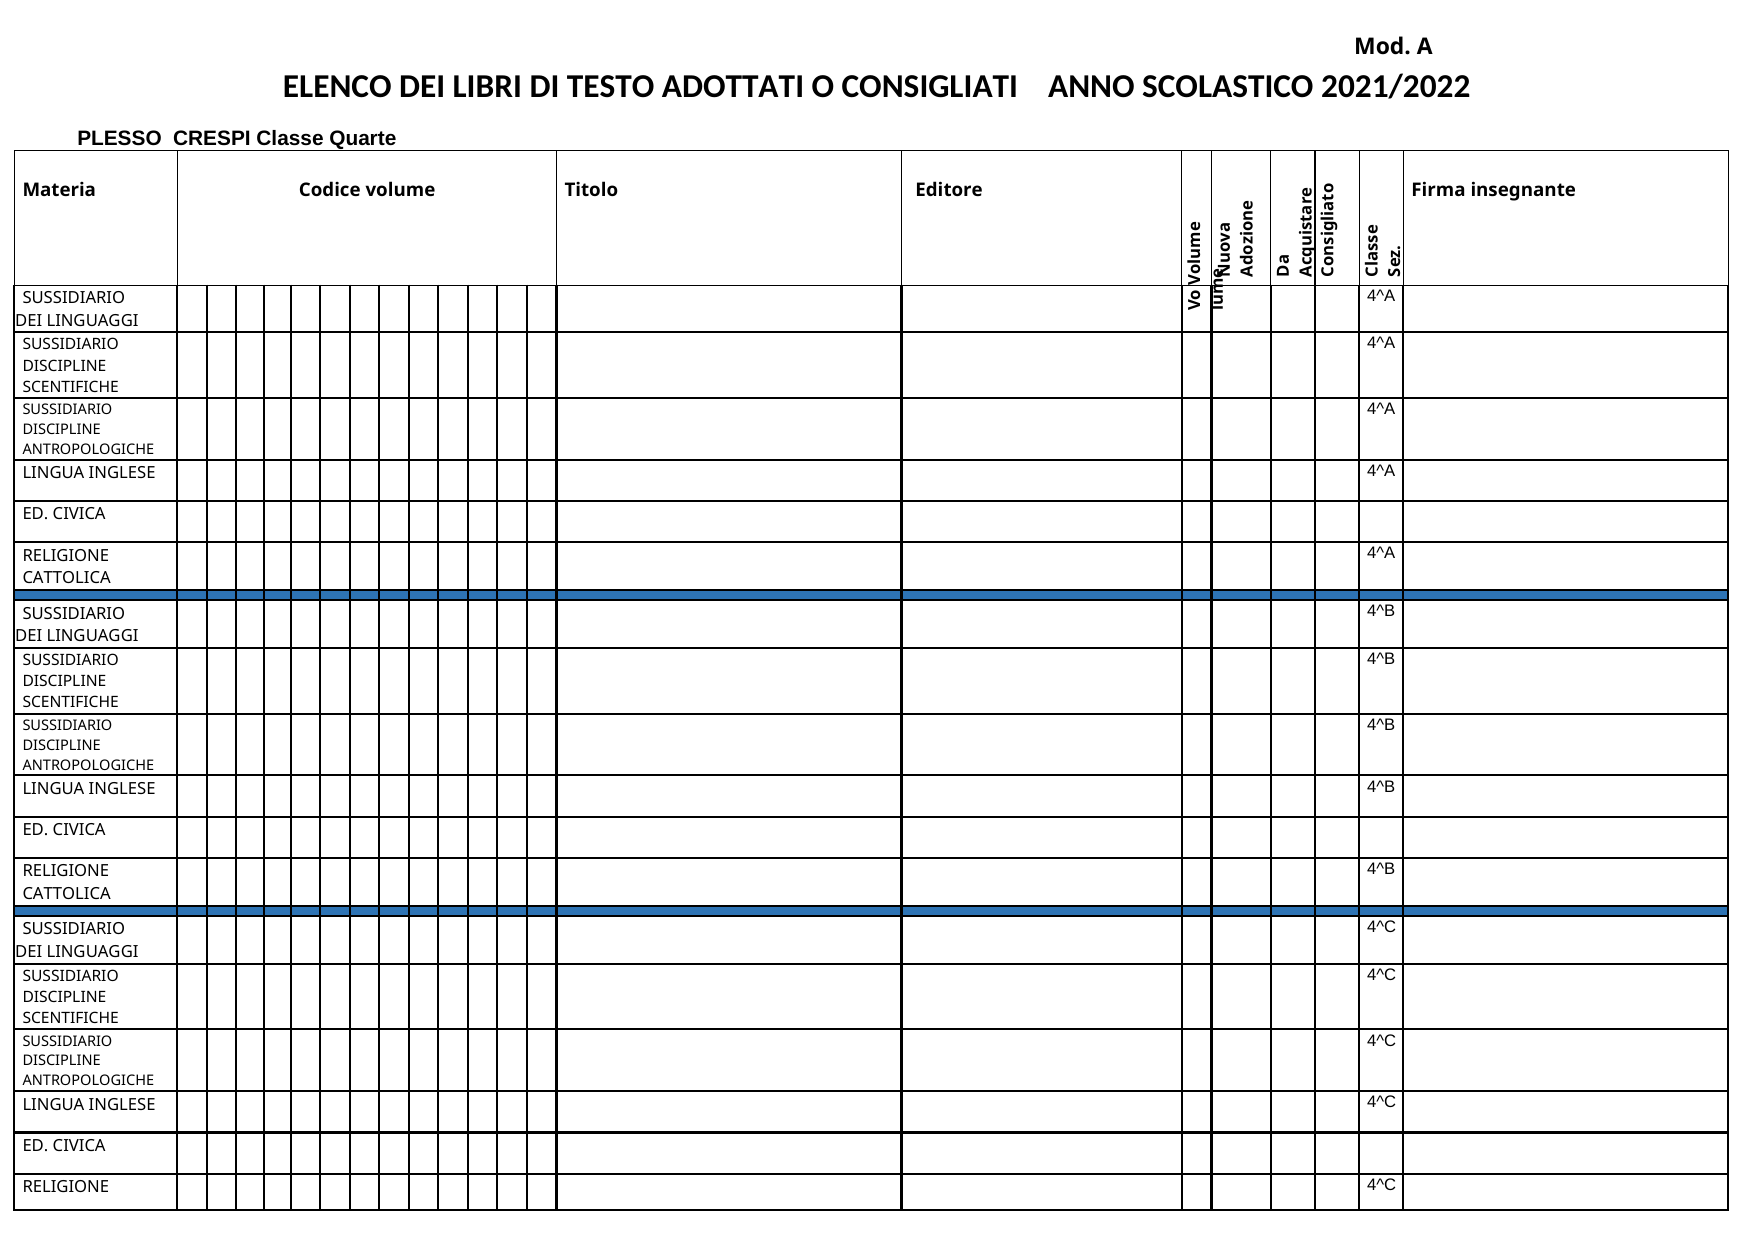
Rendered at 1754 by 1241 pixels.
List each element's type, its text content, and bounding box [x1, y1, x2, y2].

table_cell [292, 286, 319, 331]
table_cell [351, 591, 378, 599]
table_cell [321, 399, 349, 458]
table_cell [208, 601, 235, 647]
table_cell [237, 543, 263, 589]
table_cell [439, 818, 467, 857]
table_cell [528, 818, 555, 857]
table_cell [351, 543, 378, 589]
table_cell [558, 907, 900, 915]
table_cell [410, 818, 437, 857]
table_cell [265, 917, 290, 962]
table_cell [1360, 907, 1402, 915]
table_cell [439, 286, 467, 331]
table_cell [1213, 776, 1270, 816]
table_cell [903, 1175, 1181, 1208]
table_cell [558, 715, 900, 774]
table_cell [292, 591, 319, 599]
table_cell [469, 1092, 496, 1131]
table_cell [528, 715, 555, 774]
table_cell [321, 601, 349, 647]
table_cell [1213, 907, 1270, 915]
table_cell RELIGIONE CATTOLICA [15, 543, 176, 589]
table_cell [292, 543, 319, 589]
table_cell [237, 965, 263, 1028]
table_cell [1183, 859, 1210, 904]
table_cell [903, 1030, 1181, 1090]
table_cell [439, 907, 467, 915]
table_cell [237, 1134, 263, 1173]
table_cell [178, 399, 206, 458]
table_cell [1272, 286, 1314, 331]
table_cell [292, 907, 319, 915]
text Mod. A [75, 29, 1679, 61]
table_cell [469, 1134, 496, 1173]
table_cell [292, 859, 319, 904]
table_cell [498, 333, 526, 397]
table_cell [1404, 917, 1727, 962]
table_cell [1272, 1030, 1314, 1090]
table_cell [237, 907, 263, 915]
table_cell [380, 776, 408, 816]
table_cell SUSSIDIARIO DISCIPLINE ANTROPOLOGICHE [15, 715, 176, 774]
table_cell [292, 818, 319, 857]
table_cell [1213, 917, 1270, 962]
table_cell [528, 601, 555, 647]
table_cell [1183, 333, 1210, 397]
table_cell [380, 965, 408, 1028]
table_cell [439, 1134, 467, 1173]
table_cell [178, 591, 206, 599]
table_cell [410, 543, 437, 589]
table_cell [439, 502, 467, 541]
table_header Editore [902, 151, 1181, 284]
table_cell [1360, 1134, 1402, 1173]
table_cell [380, 1092, 408, 1131]
table_cell [903, 502, 1181, 541]
table_cell [469, 818, 496, 857]
table_cell [439, 965, 467, 1028]
table_cell [903, 543, 1181, 589]
table_cell [178, 776, 206, 816]
table_cell [469, 859, 496, 904]
table_cell [237, 333, 263, 397]
table_cell [1183, 1092, 1210, 1131]
table_cell [351, 399, 378, 458]
table_cell [351, 601, 378, 647]
table_cell [469, 286, 496, 331]
table_cell [380, 907, 408, 915]
table_cell [1360, 591, 1402, 599]
table_cell [1316, 917, 1358, 962]
table_cell [498, 1175, 526, 1208]
table_cell [558, 543, 900, 589]
table_cell [380, 333, 408, 397]
table_cell [903, 649, 1181, 712]
table_cell [1213, 818, 1270, 857]
table_cell [380, 461, 408, 500]
table_cell [528, 461, 555, 500]
table_cell [1272, 917, 1314, 962]
table_cell [1183, 286, 1210, 331]
table_cell [1404, 1092, 1727, 1131]
table_cell [558, 859, 900, 904]
table_cell [469, 601, 496, 647]
table_cell [380, 399, 408, 458]
table_cell [292, 1175, 319, 1208]
table_cell [903, 461, 1181, 500]
table_cell [208, 907, 235, 915]
table_cell [498, 649, 526, 712]
table_cell [292, 601, 319, 647]
table_cell [903, 1092, 1181, 1131]
table_cell SUSSIDIARIO DISCIPLINE ANTROPOLOGICHE [15, 1030, 176, 1090]
table_cell [1213, 601, 1270, 647]
table_cell [178, 333, 206, 397]
table_cell [498, 776, 526, 816]
table_cell [528, 1092, 555, 1131]
table_cell 4^C [1360, 965, 1402, 1028]
table_cell ED. CIVICA [15, 502, 176, 541]
table_cell [469, 1030, 496, 1090]
table_cell [1213, 965, 1270, 1028]
table_cell [380, 649, 408, 712]
table_cell [380, 818, 408, 857]
table_cell [528, 859, 555, 904]
table_cell [469, 649, 496, 712]
table_cell [292, 917, 319, 962]
table_cell [1404, 907, 1727, 915]
table_cell [292, 1092, 319, 1131]
table_cell [1213, 1134, 1270, 1173]
table_cell [558, 818, 900, 857]
table_cell SUSSIDIARIO DEI LINGUAGGI [15, 286, 176, 331]
table_cell [1272, 461, 1314, 500]
table_cell [439, 333, 467, 397]
table_cell [321, 1092, 349, 1131]
table_cell [410, 461, 437, 500]
table_cell [321, 715, 349, 774]
table_cell [498, 286, 526, 331]
table_cell [237, 461, 263, 500]
table_cell [1272, 965, 1314, 1028]
table_cell [1404, 649, 1727, 712]
table_cell [321, 859, 349, 904]
table_cell [380, 502, 408, 541]
table_cell [498, 1030, 526, 1090]
table_cell [321, 907, 349, 915]
table_cell [903, 965, 1181, 1028]
table_cell [208, 502, 235, 541]
table_cell [1272, 502, 1314, 541]
table_cell [237, 286, 263, 331]
table_cell [1404, 1030, 1727, 1090]
table_cell [903, 333, 1181, 397]
table_cell [178, 286, 206, 331]
table_cell [1272, 591, 1314, 599]
table_header Nuova Adozione [1212, 151, 1270, 284]
table_cell [498, 461, 526, 500]
table_cell [178, 1134, 206, 1173]
table_cell [410, 601, 437, 647]
table_cell [1404, 461, 1727, 500]
table_cell [528, 965, 555, 1028]
table_cell [15, 907, 176, 915]
table_cell [178, 649, 206, 712]
table_cell [178, 601, 206, 647]
table_cell [351, 1134, 378, 1173]
table_cell [528, 543, 555, 589]
table_cell [178, 818, 206, 857]
table_cell [528, 286, 555, 331]
table_cell [1272, 715, 1314, 774]
table_cell [1213, 399, 1270, 458]
table_cell [321, 286, 349, 331]
table_cell [1272, 399, 1314, 458]
table_cell [292, 502, 319, 541]
table_cell [292, 715, 319, 774]
table_cell [1272, 649, 1314, 712]
table_cell [265, 818, 290, 857]
table_cell [1183, 591, 1210, 599]
table_cell [410, 1175, 437, 1208]
table_cell [1316, 818, 1358, 857]
table_cell [321, 461, 349, 500]
table_cell [1316, 502, 1358, 541]
table_cell [292, 461, 319, 500]
table_cell LINGUA INGLESE [15, 461, 176, 500]
table_cell [208, 1092, 235, 1131]
table_cell [1183, 502, 1210, 541]
table_cell [558, 333, 900, 397]
table_cell [1213, 649, 1270, 712]
table_cell [410, 1030, 437, 1090]
table_cell [292, 1030, 319, 1090]
table_cell 4^B [1360, 859, 1402, 904]
table_cell [903, 907, 1181, 915]
table_header Firma insegnante [1404, 151, 1728, 284]
table_cell [903, 286, 1181, 331]
table_cell [1183, 1134, 1210, 1173]
table_cell [1316, 601, 1358, 647]
table_cell 4^C [1360, 1175, 1402, 1208]
table_cell [380, 859, 408, 904]
table_cell [1272, 1134, 1314, 1173]
table_cell [1183, 601, 1210, 647]
table_cell [528, 1134, 555, 1173]
table_cell [1272, 543, 1314, 589]
table_cell [469, 543, 496, 589]
table_cell [439, 715, 467, 774]
table_cell [321, 502, 349, 541]
table_cell [380, 1175, 408, 1208]
table_cell [558, 1030, 900, 1090]
table_cell [237, 649, 263, 712]
table_cell [1404, 601, 1727, 647]
table_cell [292, 333, 319, 397]
table_cell [528, 1175, 555, 1208]
table_cell [469, 461, 496, 500]
table_cell [351, 917, 378, 962]
table_cell RELIGIONE CATTOLICA [15, 859, 176, 904]
table_cell [558, 399, 900, 458]
table_cell 4^B [1360, 715, 1402, 774]
table_cell [351, 1175, 378, 1208]
table_cell [498, 601, 526, 647]
table_cell [1213, 461, 1270, 500]
table_cell 4^A [1360, 543, 1402, 589]
table_cell [1316, 543, 1358, 589]
table_cell [410, 776, 437, 816]
table_cell [321, 1134, 349, 1173]
table_cell [498, 1134, 526, 1173]
table_cell 4^B [1360, 776, 1402, 816]
table_cell [439, 399, 467, 458]
table_cell [380, 1134, 408, 1173]
table_cell [1183, 649, 1210, 712]
table_cell [498, 543, 526, 589]
table_cell [265, 1030, 290, 1090]
table_cell [558, 649, 900, 712]
table_cell [498, 502, 526, 541]
table_cell [528, 591, 555, 599]
table_cell [237, 859, 263, 904]
table_cell [380, 286, 408, 331]
table_cell [351, 1030, 378, 1090]
table_cell [1404, 965, 1727, 1028]
table_cell [558, 965, 900, 1028]
table_cell [351, 776, 378, 816]
table_cell [410, 649, 437, 712]
text PLESSO CRESPI Classe Quarte [77, 126, 1679, 150]
table_cell [208, 859, 235, 904]
table_cell [439, 649, 467, 712]
table_cell [469, 502, 496, 541]
table_cell [558, 1092, 900, 1131]
table_cell [265, 601, 290, 647]
table_cell [178, 917, 206, 962]
table_cell [178, 1175, 206, 1208]
table_cell [558, 591, 900, 599]
table_cell [1316, 286, 1358, 331]
table_cell [528, 1030, 555, 1090]
table_cell [469, 715, 496, 774]
table_cell [498, 965, 526, 1028]
table_cell [1213, 502, 1270, 541]
table_cell [1183, 907, 1210, 915]
table_cell [321, 591, 349, 599]
table_cell [1316, 333, 1358, 397]
table_cell [528, 907, 555, 915]
table_cell [903, 399, 1181, 458]
table_cell [380, 543, 408, 589]
table_cell [265, 502, 290, 541]
table_cell SUSSIDIARIO DISCIPLINE ANTROPOLOGICHE [15, 399, 176, 458]
table_cell [178, 965, 206, 1028]
table_cell [410, 286, 437, 331]
table_cell [380, 917, 408, 962]
table_cell [903, 776, 1181, 816]
table_cell [528, 649, 555, 712]
table_cell [208, 715, 235, 774]
table_cell [410, 333, 437, 397]
table_cell [1404, 776, 1727, 816]
table_cell [1272, 333, 1314, 397]
table_cell [439, 1030, 467, 1090]
table_cell [469, 591, 496, 599]
table_cell [178, 1030, 206, 1090]
table_cell [265, 543, 290, 589]
table_cell [1404, 502, 1727, 541]
table_cell [265, 286, 290, 331]
table_cell [469, 776, 496, 816]
table_cell [208, 776, 235, 816]
table_cell [903, 591, 1181, 599]
table_cell [439, 591, 467, 599]
table_cell [1183, 818, 1210, 857]
table_cell [558, 286, 900, 331]
table_cell [903, 715, 1181, 774]
table_cell 4^C [1360, 1030, 1402, 1090]
table_cell [528, 502, 555, 541]
table_cell [1316, 461, 1358, 500]
table_cell [351, 461, 378, 500]
table_cell [498, 907, 526, 915]
table_cell 4^B [1360, 601, 1402, 647]
table_cell [208, 591, 235, 599]
table_cell [178, 461, 206, 500]
table_cell [178, 715, 206, 774]
table_cell [321, 649, 349, 712]
table_cell [265, 649, 290, 712]
table_cell [439, 1092, 467, 1131]
table_cell [410, 715, 437, 774]
table_cell [15, 591, 176, 599]
table_cell [321, 818, 349, 857]
table_cell [1183, 399, 1210, 458]
table_cell [208, 1030, 235, 1090]
table_cell [351, 715, 378, 774]
table_cell [903, 859, 1181, 904]
table_cell [265, 461, 290, 500]
table_cell [1316, 776, 1358, 816]
table_cell [321, 333, 349, 397]
table_cell SUSSIDIARIO DISCIPLINE SCENTIFICHE [15, 965, 176, 1028]
table_cell [1316, 591, 1358, 599]
table_cell [208, 286, 235, 331]
table_cell [410, 907, 437, 915]
table_cell [265, 399, 290, 458]
table_cell [208, 1134, 235, 1173]
table_cell [439, 461, 467, 500]
table_cell [558, 502, 900, 541]
table_cell [208, 543, 235, 589]
table_cell [351, 859, 378, 904]
table_cell SUSSIDIARIO DISCIPLINE SCENTIFICHE [15, 649, 176, 712]
table_cell [410, 399, 437, 458]
table_cell [321, 1030, 349, 1090]
table_cell [237, 1175, 263, 1208]
table_cell [351, 818, 378, 857]
table_cell [528, 917, 555, 962]
table_cell [265, 776, 290, 816]
table_cell [1272, 818, 1314, 857]
table_cell [265, 965, 290, 1028]
table_cell [903, 1134, 1181, 1173]
table_cell SUSSIDIARIO DISCIPLINE SCENTIFICHE [15, 333, 176, 397]
table_cell [292, 1134, 319, 1173]
table_cell [380, 601, 408, 647]
table_cell [292, 649, 319, 712]
table_cell [1183, 776, 1210, 816]
table_cell [351, 502, 378, 541]
table_cell [208, 461, 235, 500]
table_cell [380, 591, 408, 599]
table_cell [1404, 543, 1727, 589]
table_cell [265, 333, 290, 397]
table_cell [1404, 1134, 1727, 1173]
table_cell [321, 1175, 349, 1208]
table_cell [1316, 1030, 1358, 1090]
table_cell [321, 776, 349, 816]
table_cell [208, 1175, 235, 1208]
table_cell [237, 776, 263, 816]
table_cell [208, 917, 235, 962]
table_cell [265, 1092, 290, 1131]
table_cell [1272, 859, 1314, 904]
table_cell [1272, 1092, 1314, 1131]
table_cell [1404, 333, 1727, 397]
table_cell [1183, 461, 1210, 500]
table_cell [410, 591, 437, 599]
table_cell [498, 399, 526, 458]
table_cell [208, 965, 235, 1028]
table_cell [292, 965, 319, 1028]
table_cell [237, 399, 263, 458]
table_cell [469, 399, 496, 458]
table_cell [292, 399, 319, 458]
table_cell [1316, 1134, 1358, 1173]
table_cell [1183, 715, 1210, 774]
table_cell [528, 776, 555, 816]
table_cell [528, 399, 555, 458]
table_cell [1316, 859, 1358, 904]
table_cell [351, 965, 378, 1028]
table_cell [439, 859, 467, 904]
table_cell [1316, 965, 1358, 1028]
table_cell [237, 601, 263, 647]
table_cell [1272, 1175, 1314, 1208]
table_header Classe Sez. [1360, 151, 1403, 284]
table_cell [265, 591, 290, 599]
table_cell [1183, 965, 1210, 1028]
table_header Da Acquistare [1271, 151, 1314, 284]
table_cell [292, 776, 319, 816]
table_cell [351, 907, 378, 915]
table_cell [1213, 591, 1270, 599]
table_cell [1213, 543, 1270, 589]
table_cell [903, 818, 1181, 857]
table_cell [439, 776, 467, 816]
table_cell [498, 818, 526, 857]
table_cell [1213, 715, 1270, 774]
table_cell [498, 859, 526, 904]
table_cell [208, 649, 235, 712]
table_cell [237, 1092, 263, 1131]
table_cell [237, 818, 263, 857]
table_cell [469, 907, 496, 915]
table_cell [1272, 907, 1314, 915]
table_cell [1213, 859, 1270, 904]
table_cell [1316, 1175, 1358, 1208]
table_cell [1183, 1175, 1210, 1208]
table_cell [178, 907, 206, 915]
table_cell [558, 461, 900, 500]
table_cell [1272, 776, 1314, 816]
table_cell RELIGIONE CATTOLICA [15, 1175, 176, 1208]
table_cell [265, 859, 290, 904]
table_cell [903, 917, 1181, 962]
table_cell [439, 543, 467, 589]
table_cell [1404, 818, 1727, 857]
table_header Titolo [557, 151, 901, 284]
table_cell SUSSIDIARIO DEI LINGUAGGI [15, 917, 176, 962]
table_cell [265, 1134, 290, 1173]
table_cell [439, 1175, 467, 1208]
table_cell [237, 715, 263, 774]
table_cell [1213, 286, 1270, 331]
table_cell 4^A [1360, 286, 1402, 331]
table_cell [1316, 907, 1358, 915]
table_cell [321, 917, 349, 962]
table_cell [498, 1092, 526, 1131]
table_cell [558, 1134, 900, 1173]
table_cell [208, 333, 235, 397]
table_cell 4^C [1360, 917, 1402, 962]
table_header Consigliato [1316, 151, 1359, 284]
table_cell 4^A [1360, 399, 1402, 458]
table_cell [237, 591, 263, 599]
table_cell SUSSIDIARIO DEI LINGUAGGI [15, 601, 176, 647]
table_cell [1404, 859, 1727, 904]
table_cell [528, 333, 555, 397]
table_cell [1272, 601, 1314, 647]
table_cell [178, 543, 206, 589]
table_cell 4^A [1360, 333, 1402, 397]
table_cell [558, 776, 900, 816]
table_cell [237, 917, 263, 962]
table_cell LINGUA INGLESE [15, 776, 176, 816]
table_cell [380, 1030, 408, 1090]
table_cell 4^B [1360, 649, 1402, 712]
table_cell [208, 399, 235, 458]
table_cell 4^C [1360, 1092, 1402, 1131]
table_cell [1183, 917, 1210, 962]
table_cell [208, 818, 235, 857]
table_cell ED. CIVICA [15, 1134, 176, 1173]
table_header Codice volume [178, 151, 556, 284]
table_cell [1183, 1030, 1210, 1090]
table_cell [178, 859, 206, 904]
table_cell [265, 907, 290, 915]
table_cell [1360, 502, 1402, 541]
table_cell [1183, 543, 1210, 589]
table_cell [321, 543, 349, 589]
table_cell ED. CIVICA [15, 818, 176, 857]
table_cell [351, 649, 378, 712]
table_cell [903, 601, 1181, 647]
table_cell [1360, 818, 1402, 857]
table_cell [380, 715, 408, 774]
table_cell [1316, 715, 1358, 774]
table_cell [1404, 1175, 1727, 1208]
table_cell [1316, 399, 1358, 458]
table_cell [1404, 286, 1727, 331]
table_cell [558, 1175, 900, 1208]
table_cell [498, 715, 526, 774]
table_cell [265, 1175, 290, 1208]
table_cell [237, 1030, 263, 1090]
table_header Materia [15, 151, 177, 284]
table_cell [410, 917, 437, 962]
table_cell [469, 917, 496, 962]
table_cell [1316, 1092, 1358, 1131]
table_cell [498, 591, 526, 599]
table_cell [439, 601, 467, 647]
table_cell [351, 333, 378, 397]
table_cell [1213, 1092, 1270, 1131]
table_cell [439, 917, 467, 962]
table_cell [351, 286, 378, 331]
table_cell [321, 965, 349, 1028]
table_cell [469, 1175, 496, 1208]
table_cell [265, 715, 290, 774]
table_cell [1213, 1030, 1270, 1090]
table_cell [1316, 649, 1358, 712]
table_cell [498, 917, 526, 962]
table_cell 4^A [1360, 461, 1402, 500]
table_cell [1404, 591, 1727, 599]
table_cell [558, 917, 900, 962]
table_cell [351, 1092, 378, 1131]
table_cell [1213, 333, 1270, 397]
table_cell [1404, 399, 1727, 458]
table_cell [410, 1092, 437, 1131]
table_cell [410, 965, 437, 1028]
table_cell [469, 965, 496, 1028]
table_cell [1404, 715, 1727, 774]
table_cell [178, 502, 206, 541]
table_cell [178, 1092, 206, 1131]
text ELENCO DEI LIBRI DI TESTO ADOTTATI O CONSIGLIATI ANNO SCOLASTICO 2021/2022 [75, 66, 1679, 106]
table_header [1182, 151, 1211, 284]
table_cell LINGUA INGLESE [15, 1092, 176, 1131]
table_cell [237, 502, 263, 541]
table_cell [410, 502, 437, 541]
table_cell [469, 333, 496, 397]
table_cell [410, 1134, 437, 1173]
table_cell [558, 601, 900, 647]
table_cell [410, 859, 437, 904]
table_cell [1213, 1175, 1270, 1208]
